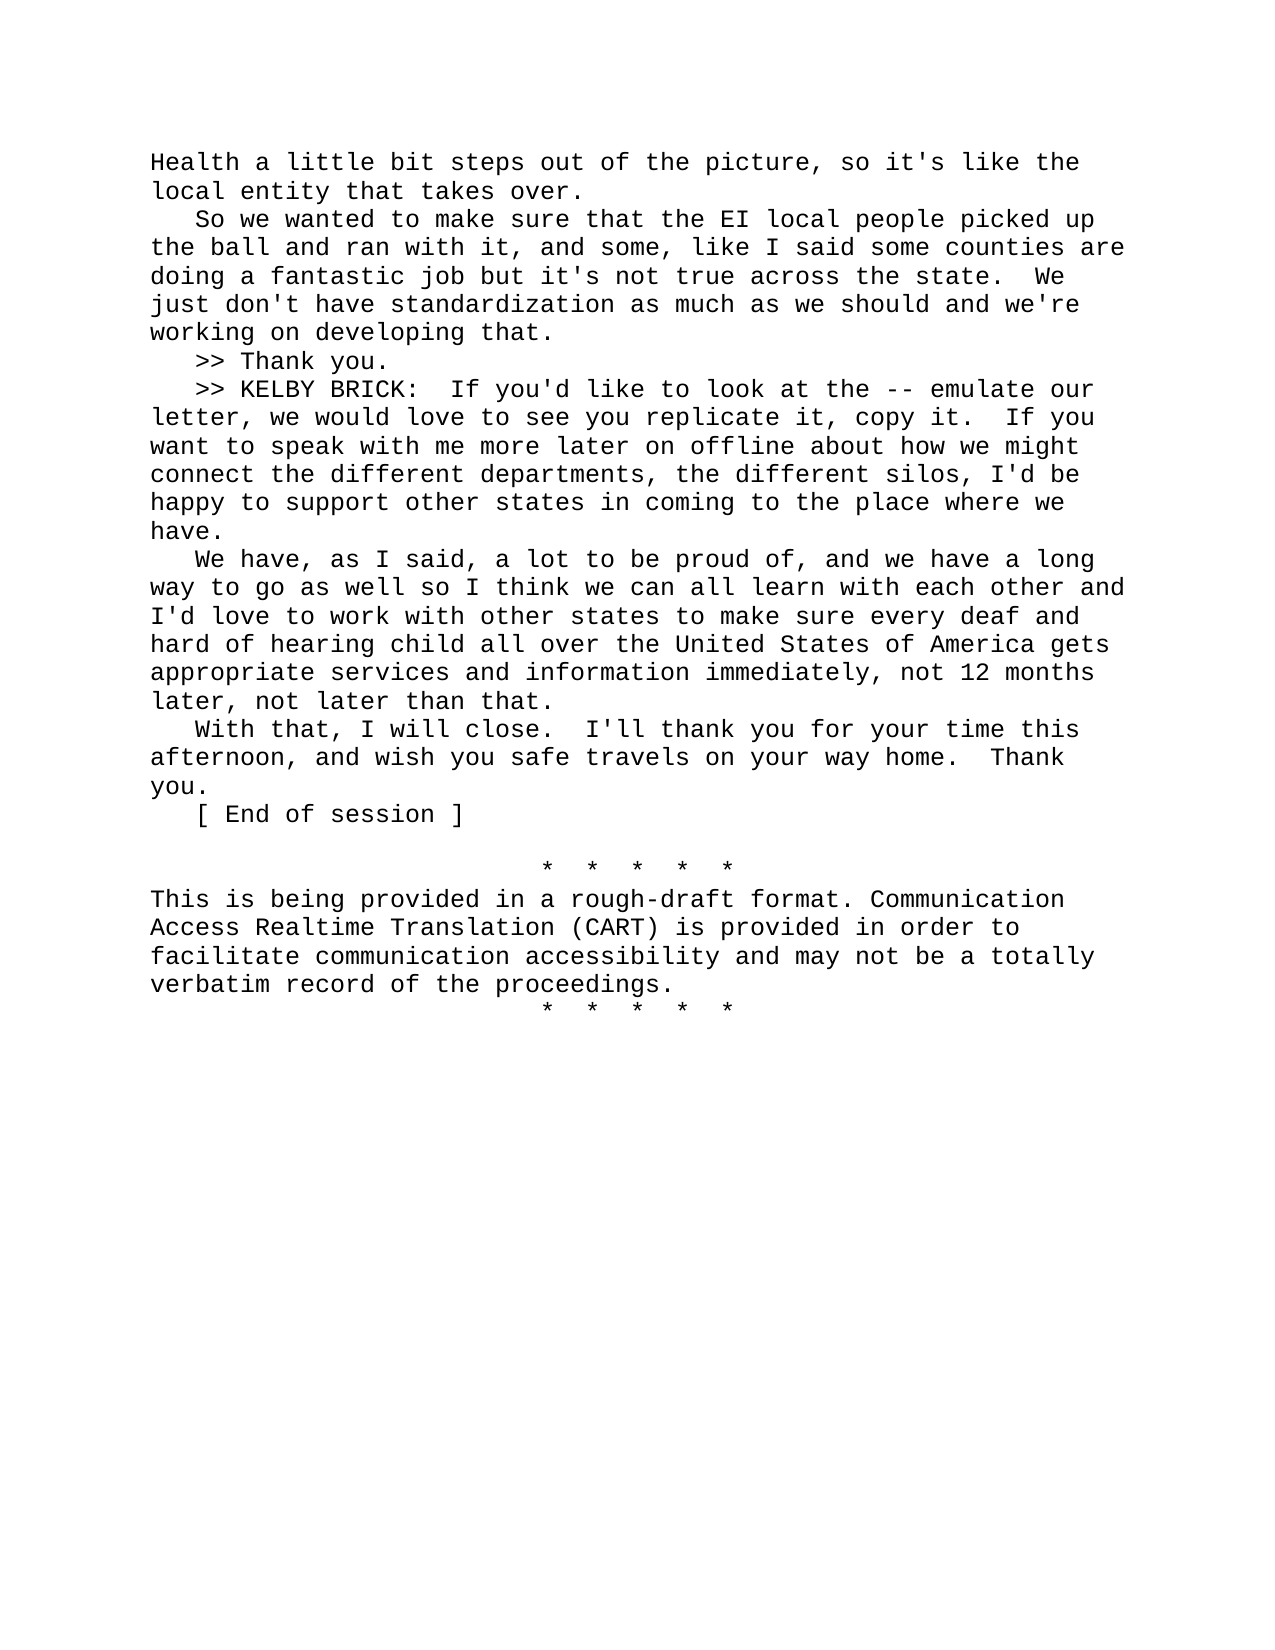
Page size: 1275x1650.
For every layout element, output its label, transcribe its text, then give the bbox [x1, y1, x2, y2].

text With that, I will close. I'll thank you for your time this afternoon, and wish you safe travels on your way home. Thank you. [150, 717, 1125, 802]
text * * * * * [150, 858, 1125, 887]
text We have, as I said, a lot to be proud of, and we have a long way to go as well so I think we can all learn with each other and I'd love to work with other states to make sure every deaf and hard of hearing child all over the United States of America gets appropriate services and information immediately, not 12 months later, not later than that. [150, 547, 1125, 717]
text >> KELBY BRICK: If you'd like to look at the -- emulate our letter, we would love to see you replicate it, copy it. If you want to speak with me more later on offline about how we might connect the different departments, the different silos, I'd be happy to support other states in coming to the place where we have. [150, 377, 1125, 547]
text * * * * * [150, 1000, 1125, 1028]
text So we wanted to make sure that the EI local people picked up the ball and ran with it, and some, like I said some counties are doing a fantastic job but it's not true across the state. We just don't have standardization as much as we should and we're working on developing that. [150, 207, 1125, 348]
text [150, 150, 1125, 207]
text >> Thank you. [150, 348, 1125, 377]
text [ End of session ] [150, 802, 1125, 830]
text This is being provided in a rough-draft format. Communication Access Realtime Translation (CART) is provided in order to facilitate communication accessibility and may not be a totally verbatim record of the proceedings. [150, 887, 1125, 1000]
